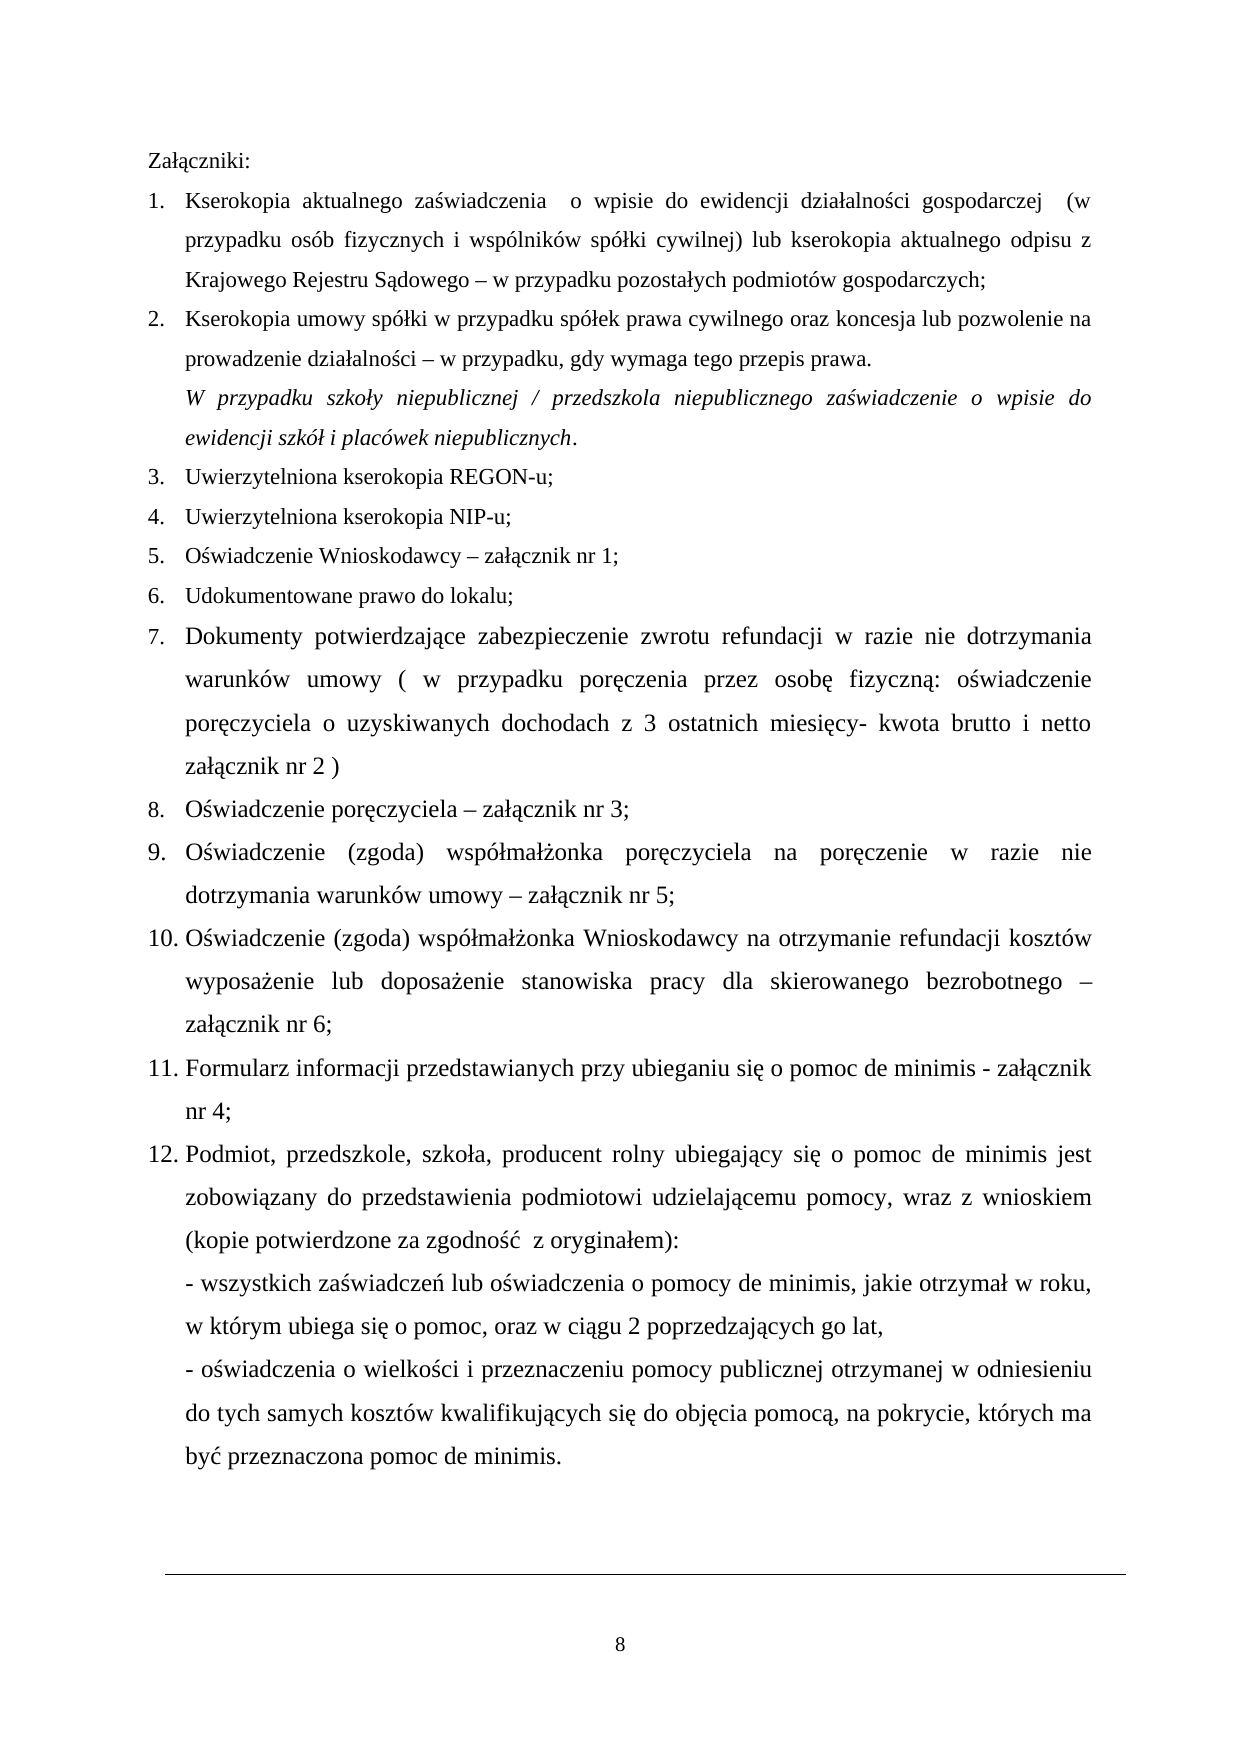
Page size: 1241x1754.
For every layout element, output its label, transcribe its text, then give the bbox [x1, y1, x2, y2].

list Kserokopia umowy spółki w przypadku spółek prawa cywilnego oraz koncesja lub pozwolenie na prowadzenie działalności – w przypadku, gdy wymaga tego przepis prawa. [148, 306, 1093, 371]
list Uwierzytelniona kserokopia NIP-u; [148, 503, 1093, 529]
list Formularz informacji przedstawianych przy ubieganiu się o pomoc de minimis - załącznik nr 4; [148, 1053, 1093, 1124]
text - oświadczenia o wielkości i przeznaczeniu pomocy publicznej otrzymanej w odniesieniu do tych samych kosztów kwalifikujących się do objęcia pomocą, na pokrycie, których ma być przeznaczona pomoc de minimis. [185, 1354, 1093, 1469]
list Oświadczenie (zgoda) współmałżonka Wnioskodawcy na otrzymanie refundacji kosztów wyposażenie lub doposażenie stanowiska pracy dla skierowanego bezrobotnego – załącznik nr 6; [148, 923, 1093, 1038]
list Oświadczenie poręczyciela – załącznik nr 3; [148, 794, 1093, 823]
text - wszystkich zaświadczeń lub oświadczenia o pomocy de minimis, jakie otrzymał w roku, w którym ubiega się o pomoc, oraz w ciągu 2 poprzedzających go lat, [185, 1268, 1093, 1340]
list Oświadczenie Wnioskodawcy – załącznik nr 1; [148, 542, 1093, 569]
list Dokumenty potwierdzające zabezpieczenie zwrotu refundacji w razie nie dotrzymania warunków umowy ( w przypadku poręczenia przez osobę fizyczną: oświadczenie poręczyciela o uzyskiwanych dochodach z 3 ostatnich miesięcy- kwota brutto i netto załącznik nr 2 ) [148, 621, 1093, 779]
text W przypadku szkoły niepublicznej / przedszkola niepublicznego zaświadczenie o wpisie do ewidencji szkół i placówek niepublicznych. [185, 384, 1093, 450]
list Kserokopia aktualnego zaświadczenia o wpisie do ewidencji działalności gospodarczej (w przypadku osób fizycznych i wspólników spółki cywilnej) lub kserokopia aktualnego odpisu z Krajowego Rejestru Sądowego – w przypadku pozostałych podmiotów gospodarczych; [148, 187, 1093, 292]
list Udokumentowane prawo do lokalu; [148, 582, 1093, 608]
list Podmiot, przedszkole, szkoła, producent rolny ubiegający się o pomoc de minimis jest zobowiązany do przedstawienia podmiotowi udzielającemu pomocy, wraz z wnioskiem (kopie potwierdzone za zgodność z oryginałem): [148, 1139, 1093, 1254]
list Oświadczenie (zgoda) współmałżonka poręczyciela na poręczenie w razie nie dotrzymania warunków umowy – załącznik nr 5; [148, 837, 1093, 909]
list Uwierzytelniona kserokopia REGON-u; [148, 463, 1093, 490]
text Załączniki: [148, 148, 1093, 174]
